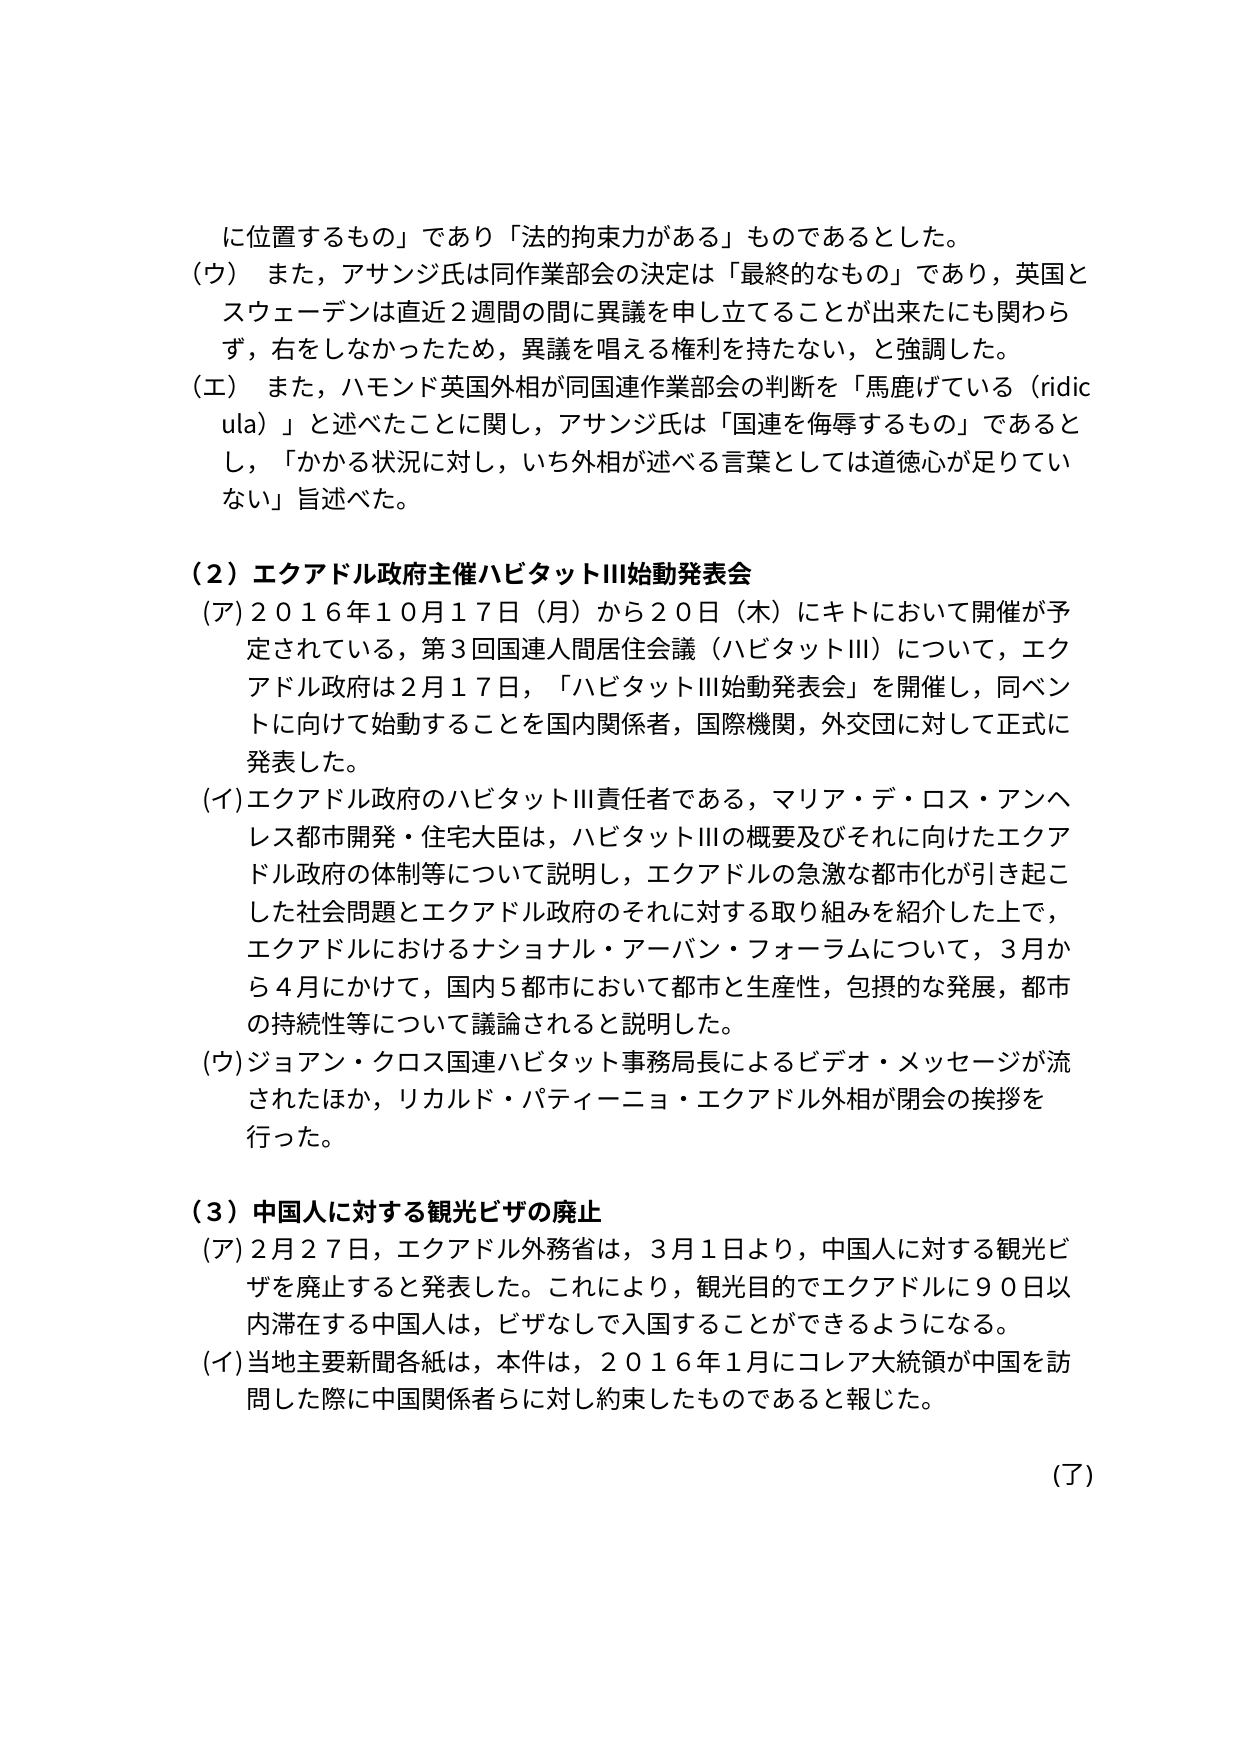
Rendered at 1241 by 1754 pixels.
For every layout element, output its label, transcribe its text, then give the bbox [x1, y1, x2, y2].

text （３）中国人に対する観光ビザの廃止 [177, 1192, 1093, 1229]
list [177, 217, 1093, 254]
list ジョアン・クロス国連ハビタット事務局長によるビデオ・メッセージが流されたほか，リカルド・パティーニョ・エクアドル外相が閉会の挨拶を行った。 [202, 1042, 1093, 1154]
list ２月２７日，エクアドル外務省は，３月１日より，中国人に対する観光ビザを廃止すると発表した。これにより，観光目的でエクアドルに９０日以内滞在する中国人は，ビザなしで入国することができるようになる。 [202, 1229, 1093, 1342]
text （２）エクアドル政府主催ハビタットⅢ始動発表会 [177, 554, 1093, 592]
list 当地主要新聞各紙は，本件は，２０１６年１月にコレア大統領が中国を訪問した際に中国関係者らに対し約束したものであると報じた。 [202, 1342, 1093, 1417]
list また，ハモンド英国外相が同国連作業部会の判断を「馬鹿げている（ridicula）」と述べたことに関し，アサンジ氏は「国連を侮辱するもの」であるとし，「かかる状況に対し，いち外相が述べる言葉としては道徳心が足りていない」旨述べた。 [177, 367, 1093, 517]
text (了) [177, 1454, 1093, 1492]
list エクアドル政府のハビタットⅢ責任者である，マリア・デ・ロス・アンヘレス都市開発・住宅大臣は，ハビタットⅢの概要及びそれに向けたエクアドル政府の体制等について説明し，エクアドルの急激な都市化が引き起こした社会問題とエクアドル政府のそれに対する取り組みを紹介した上で，エクアドルにおけるナショナル・アーバン・フォーラムについて，３月から４月にかけて，国内５都市において都市と生産性，包摂的な発展，都市の持続性等について議論されると説明した。 [202, 779, 1093, 1042]
list また，アサンジ氏は同作業部会の決定は「最終的なもの」であり，英国とスウェーデンは直近２週間の間に異議を申し立てることが出来たにも関わらず，右をしなかったため，異議を唱える権利を持たない，と強調した。 [177, 254, 1093, 367]
list ２０１６年１０月１７日（月）から２０日（木）にキトにおいて開催が予定されている，第３回国連人間居住会議（ハビタットⅢ）について，エクアドル政府は２月１７日，「ハビタットⅢ始動発表会」を開催し，同ベントに向けて始動することを国内関係者，国際機関，外交団に対して正式に発表した。 [202, 592, 1093, 779]
